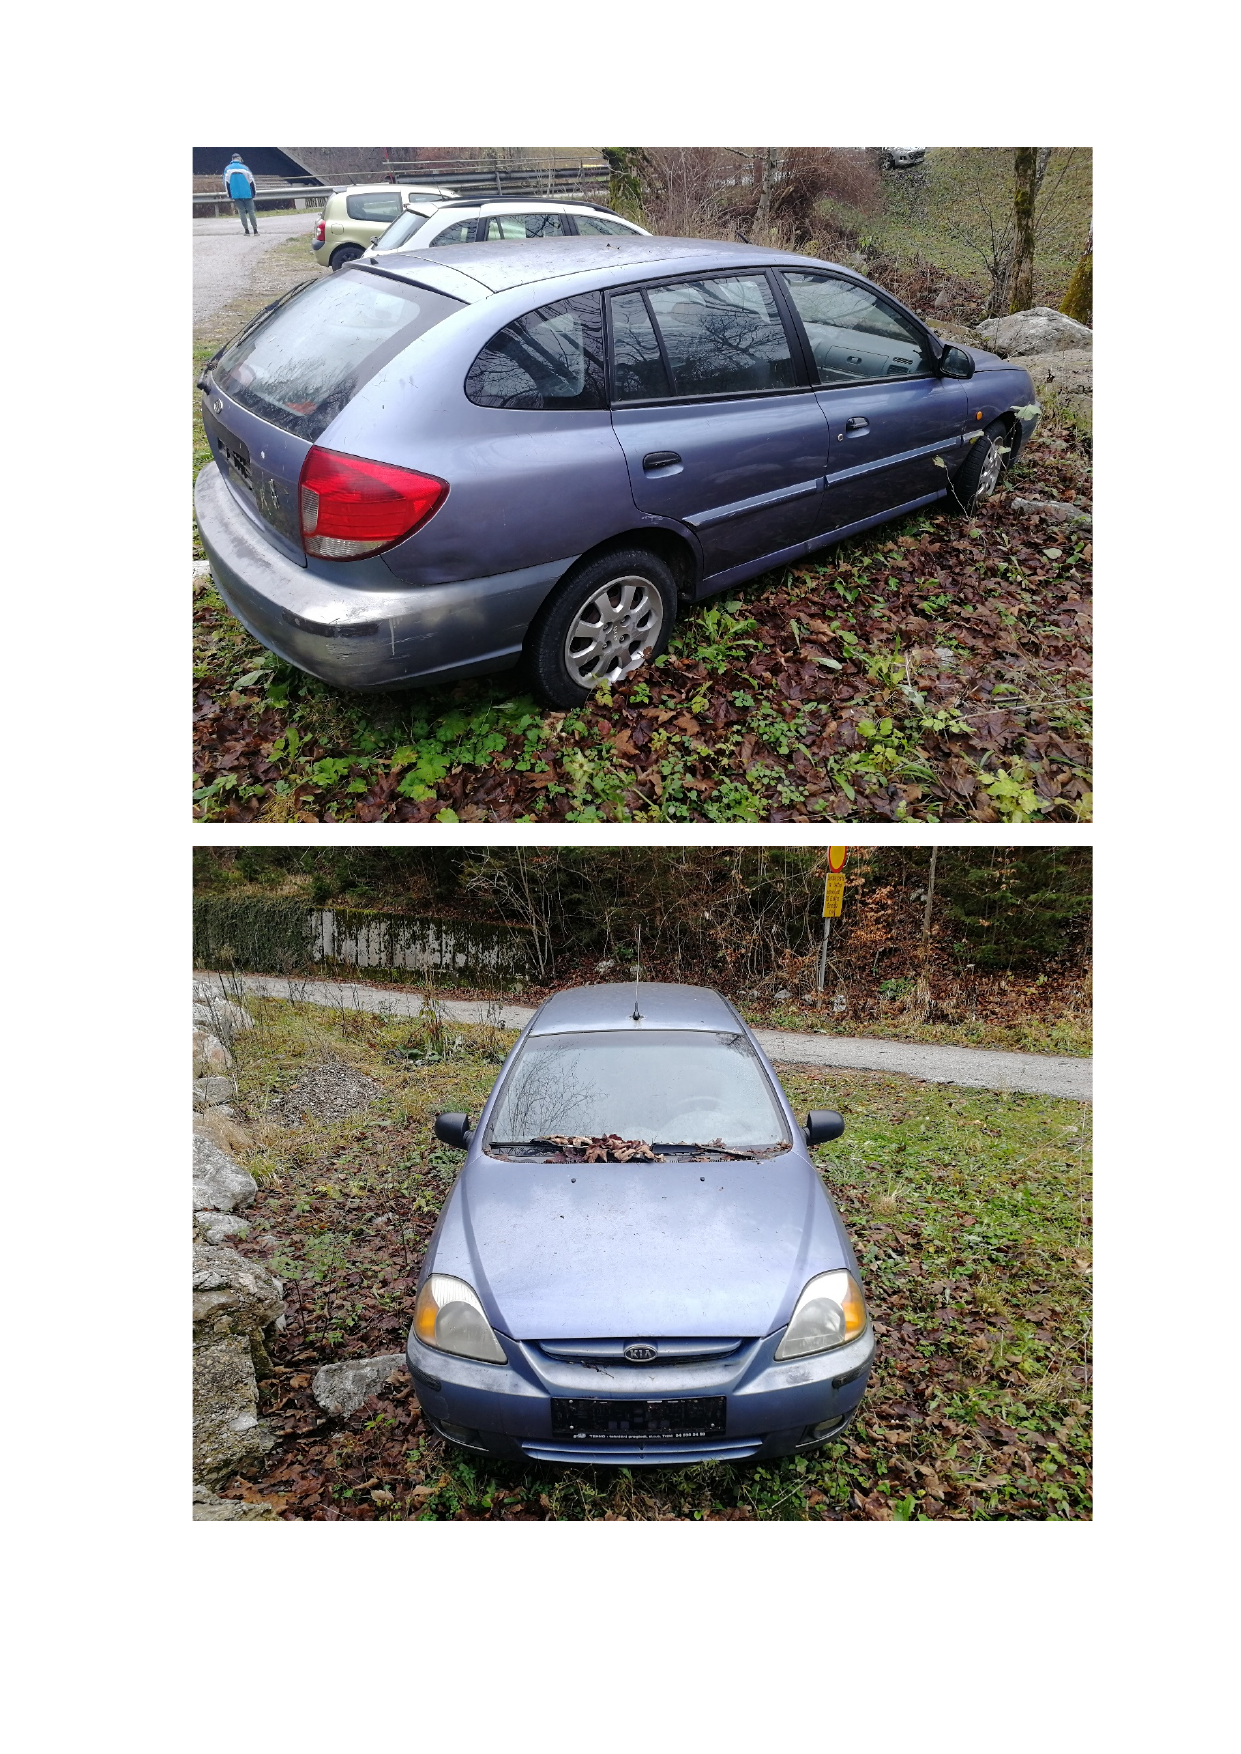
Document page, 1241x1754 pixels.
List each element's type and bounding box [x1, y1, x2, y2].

picture [192, 147, 1093, 823]
picture [192, 846, 1093, 1521]
